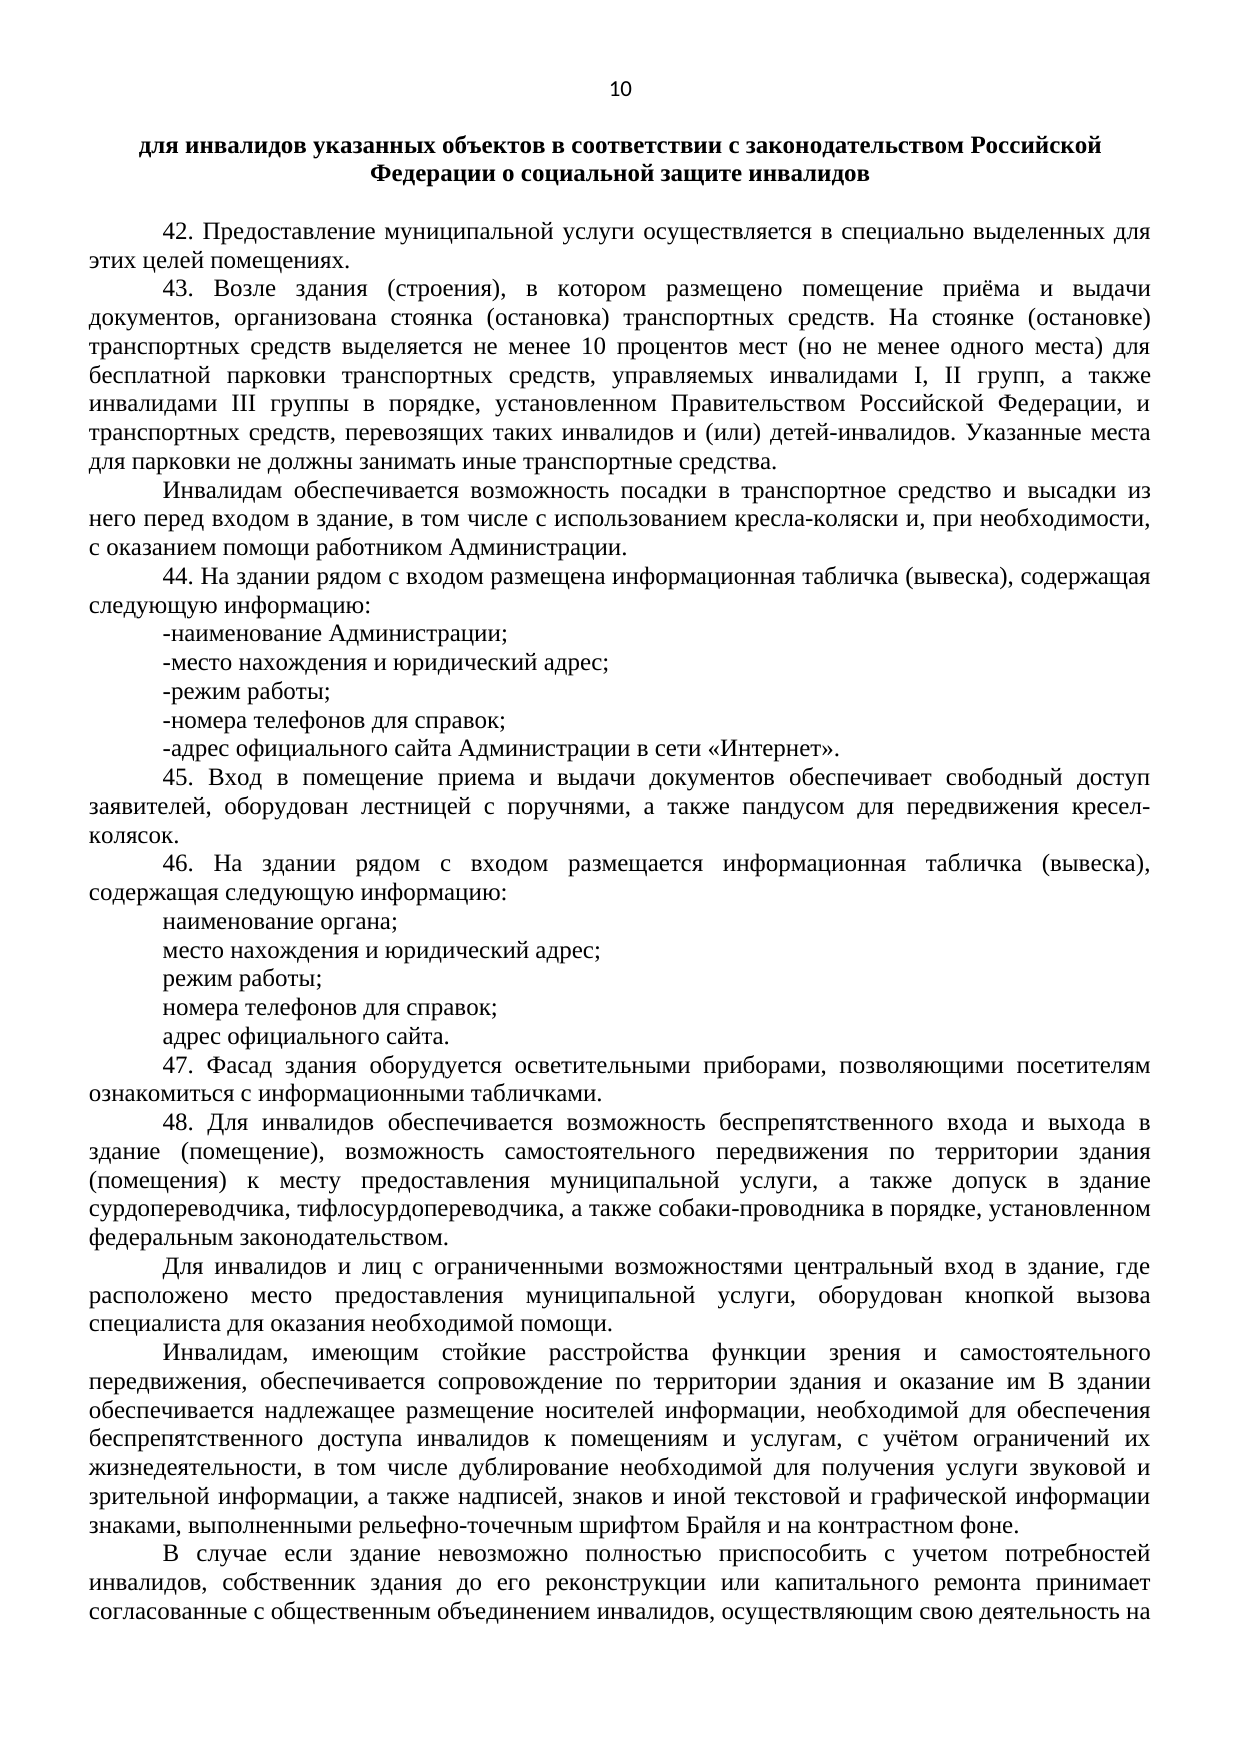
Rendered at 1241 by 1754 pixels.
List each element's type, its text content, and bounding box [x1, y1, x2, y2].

text 43. Возле здания (строения), в котором размещено помещение приёма и выдачи документов, организована стоянка (остановка) транспортных средств. На стоянке (остановке) транспортных средств выделяется не менее 10 процентов мест (но не менее одного места) для бесплатной парковки транспортных средств, управляемых инвалидами I, II групп, а также инвалидами III группы в порядке, установленном Правительством Российской Федерации, и транспортных средств, перевозящих таких инвалидов и (или) детей-инвалидов. Указанные места для парковки не должны занимать иные транспортные средства. [89, 273, 1152, 475]
text -номера телефонов для справок; [89, 705, 1152, 733]
text Инвалидам обеспечивается возможность посадки в транспортное средство и высадки из него перед входом в здание, в том числе с использованием кресла-коляски и, при необходимости, с оказанием помощи работником Администрации. [89, 475, 1152, 561]
text 48. Для инвалидов обеспечивается возможность беспрепятственного входа и выхода в здание (помещение), возможность самостоятельного передвижения по территории здания (помещения) к месту предоставления муниципальной услуги, а также допуск в здание сурдопереводчика, тифлосурдопереводчика, а также собаки-проводника в порядке, установленном федеральным законодательством. [89, 1107, 1152, 1251]
text -режим работы; [89, 676, 1152, 705]
text -место нахождения и юридический адрес; [89, 647, 1152, 676]
text номера телефонов для справок; [89, 992, 1152, 1021]
text 46. На здании рядом с входом размещается информационная табличка (вывеска), содержащая следующую информацию: [89, 848, 1152, 906]
text 47. Фасад здания оборудуется осветительными приборами, позволяющими посетителям ознакомиться с информационными табличками. [89, 1050, 1152, 1107]
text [89, 130, 1152, 187]
text место нахождения и юридический адрес; [89, 935, 1152, 963]
text -наименование Администрации; [89, 618, 1152, 647]
text наименование органа; [89, 906, 1152, 935]
text Для инвалидов и лиц с ограниченными возможностями центральный вход в здание, где расположено место предоставления муниципальной услуги, оборудован кнопкой вызова специалиста для оказания необходимой помощи. [89, 1251, 1152, 1337]
text Инвалидам, имеющим стойкие расстройства функции зрения и самостоятельного передвижения, обеспечивается сопровождение по территории здания и оказание им В здании обеспечивается надлежащее размещение носителей информации, необходимой для обеспечения беспрепятственного доступа инвалидов к помещениям и услугам, с учётом ограничений их жизнедеятельности, в том числе дублирование необходимой для получения услуги звуковой и зрительной информации, а также надписей, знаков и иной текстовой и графической информации знаками, выполненными рельефно-точечным шрифтом Брайля и на контрастном фоне. [89, 1337, 1152, 1538]
text 42. Предоставление муниципальной услуги осуществляется в специально выделенных для этих целей помещениях. [89, 216, 1152, 273]
text режим работы; [89, 963, 1152, 992]
text 44. На здании рядом с входом размещена информационная табличка (вывеска), содержащая следующую информацию: [89, 561, 1152, 618]
text адрес официального сайта. [89, 1021, 1152, 1050]
text 45. Вход в помещение приема и выдачи документов обеспечивает свободный доступ заявителей, оборудован лестницей с поручнями, а также пандусом для передвижения кресел-колясок. [89, 762, 1152, 848]
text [89, 1538, 1152, 1625]
text -адрес официального сайта Администрации в сети «Интернет». [89, 733, 1152, 762]
